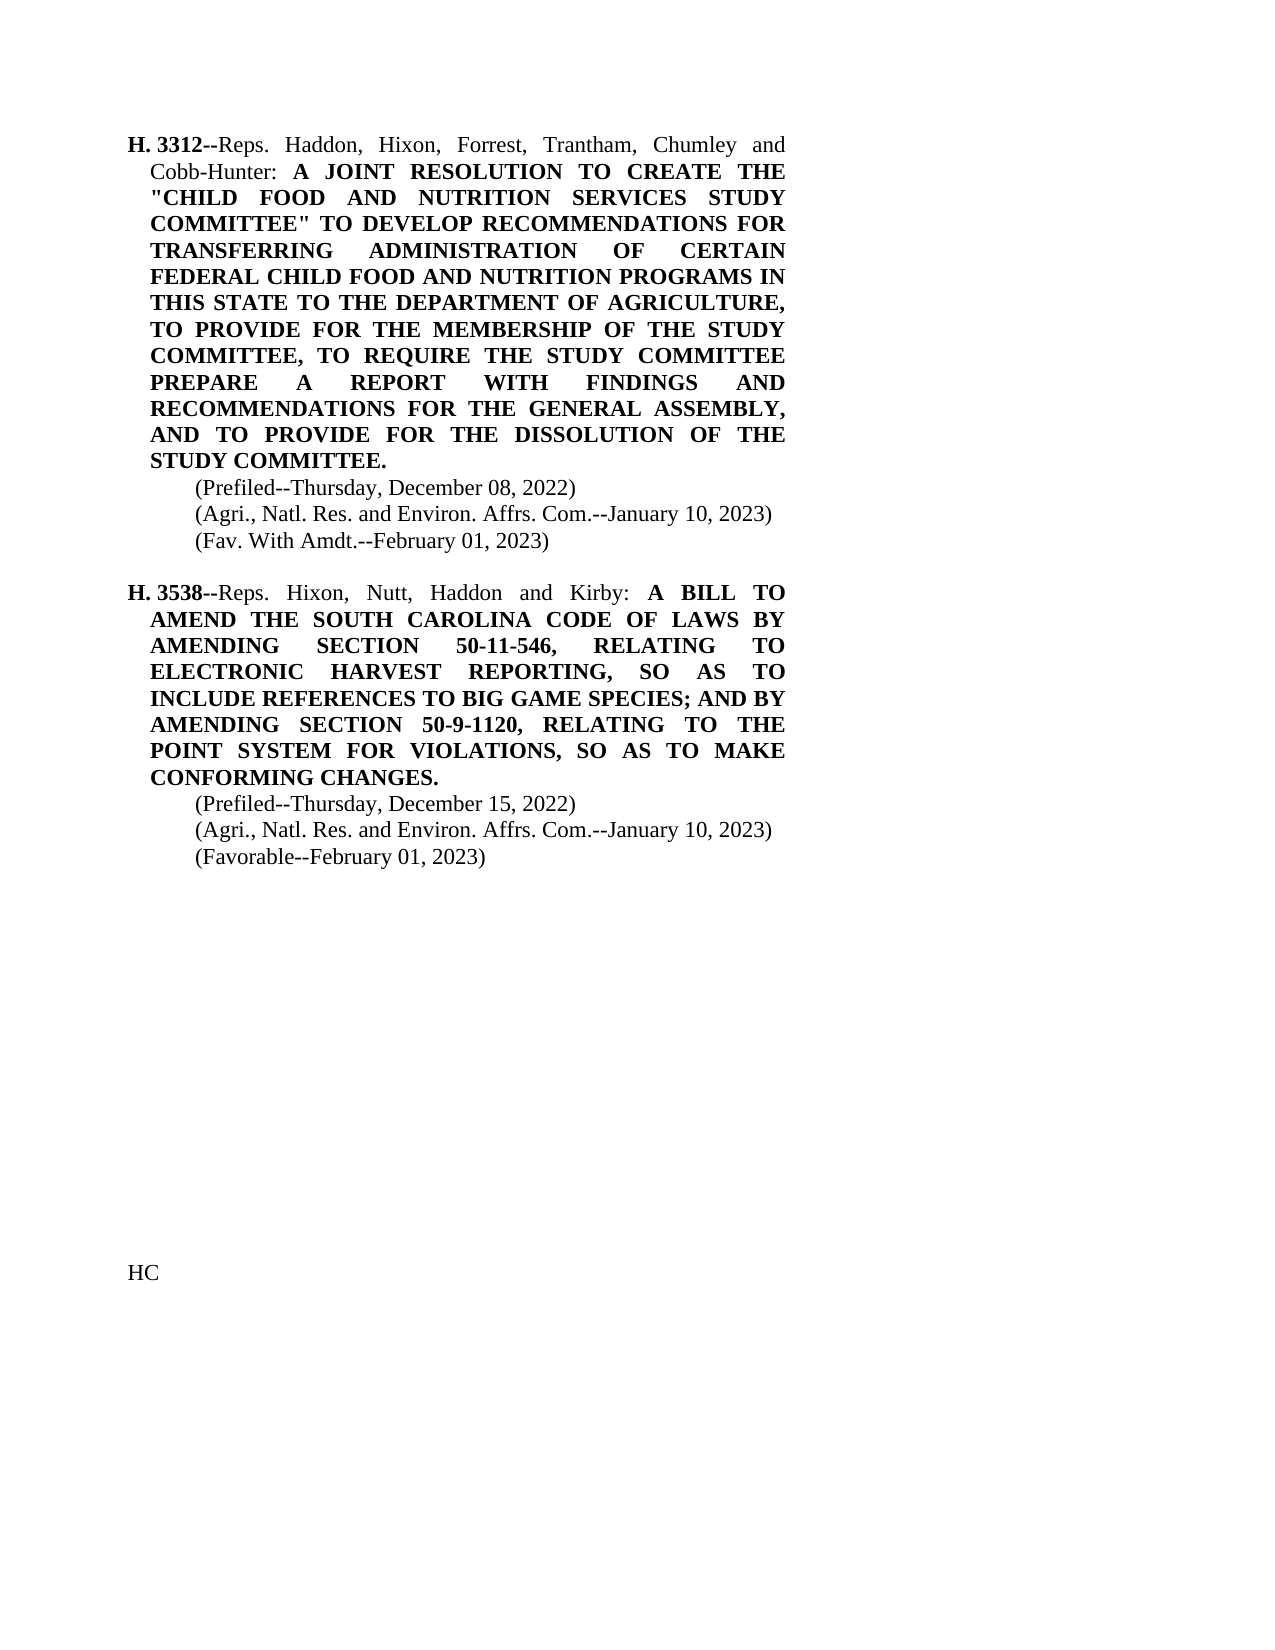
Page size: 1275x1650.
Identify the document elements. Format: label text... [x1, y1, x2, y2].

text (Prefiled--Thursday, December 15, 2022) [195, 790, 786, 817]
text (Prefiled--Thursday, December 08, 2022) [195, 474, 786, 500]
text (Agri., Natl. Res. and Environ. Affrs. Com.--January 10, 2023) [195, 500, 786, 527]
text (Agri., Natl. Res. and Environ. Affrs. Com.--January 10, 2023) [195, 817, 786, 843]
text H. 3538--Reps. Hixon, Nutt, Haddon and Kirby: A BILL TO AMEND THE SOUTH CAROLINA CODE OF LAWS BY AMENDING SECTION 50-11-546, RELATING TO ELECTRONIC HARVEST REPORTING, SO AS TO INCLUDE REFERENCES TO BIG GAME SPECIES; AND BY AMENDING SECTION 50-9-1120, RELATING TO THE POINT SYSTEM FOR VIOLATIONS, SO AS TO MAKE CONFORMING CHANGES. [127, 579, 786, 790]
text (Favorable--February 01, 2023) [195, 843, 786, 869]
text (Fav. With Amdt.--February 01, 2023) [195, 527, 786, 553]
text H. 3312--Reps. Haddon, Hixon, Forrest, Trantham, Chumley and Cobb-Hunter: A JOINT RESOLUTION TO CREATE THE "CHILD FOOD AND NUTRITION SERVICES STUDY COMMITTEE" TO DEVELOP RECOMMENDATIONS FOR TRANSFERRING ADMINISTRATION OF CERTAIN FEDERAL CHILD FOOD AND NUTRITION PROGRAMS IN THIS STATE TO THE DEPARTMENT OF AGRICULTURE, TO PROVIDE FOR THE MEMBERSHIP OF THE STUDY COMMITTEE, TO REQUIRE THE STUDY COMMITTEE PREPARE A REPORT WITH FINDINGS AND RECOMMENDATIONS FOR THE GENERAL ASSEMBLY, AND TO PROVIDE FOR THE DISSOLUTION OF THE STUDY COMMITTEE. [127, 131, 786, 474]
